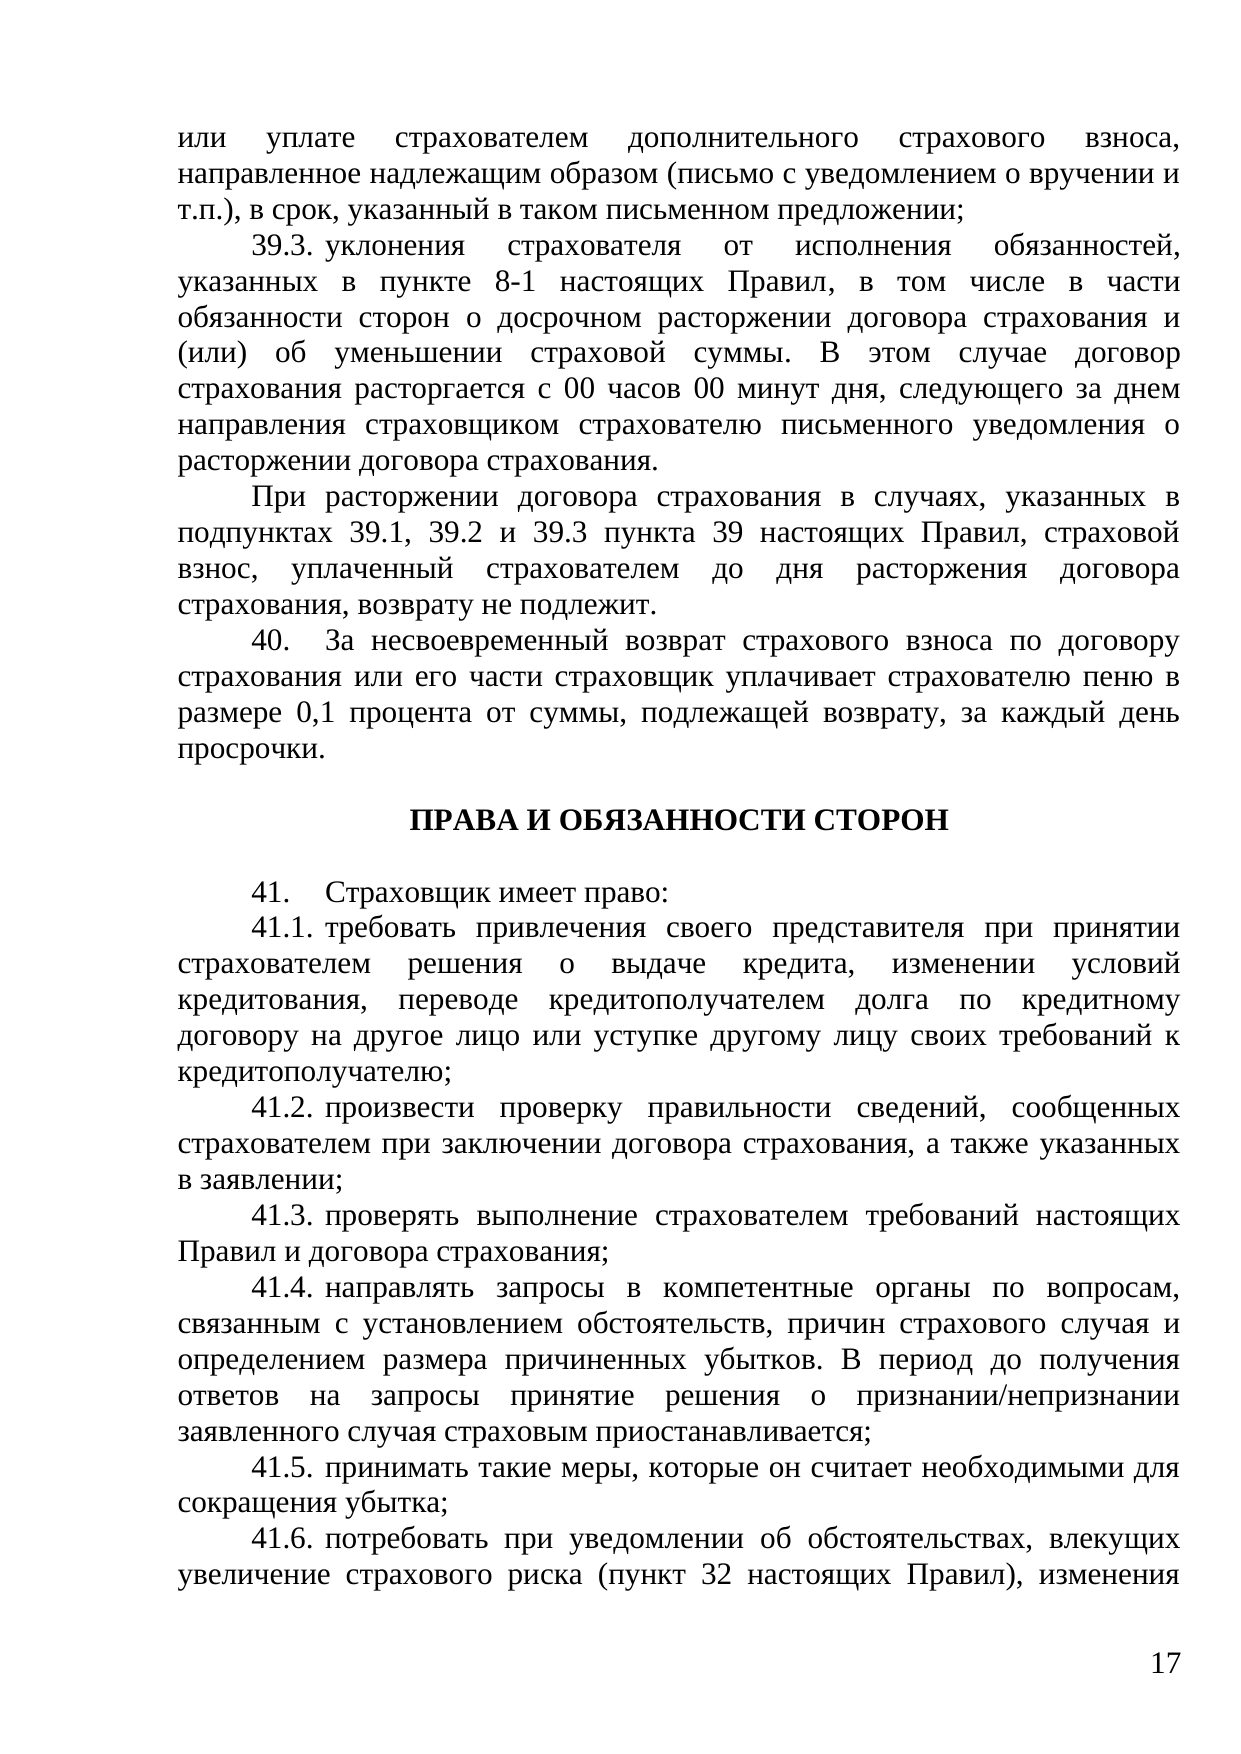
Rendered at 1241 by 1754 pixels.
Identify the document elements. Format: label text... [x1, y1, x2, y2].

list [177, 118, 1181, 226]
list проверять выполнение страхователем требований настоящих Правил и договора страхования; [177, 1196, 1181, 1268]
text ПРАВА И ОБЯЗАННОСТИ СТОРОН [177, 801, 1181, 837]
list направлять запросы в компетентные органы по вопросам, связанным с установлением обстоятельств, причин страхового случая и определением размера причиненных убытков. В период до получения ответов на запросы принятие решения о признании/непризнании заявленного случая страховым приостанавливается; [177, 1268, 1181, 1448]
list требовать привлечения своего представителя при принятии страхователем решения о выдаче кредита, изменении условий кредитования, переводе кредитополучателем долга по кредитному договору на другое лицо или уступке другому лицу своих требований к кредитополучателю; [177, 909, 1181, 1088]
list За несвоевременный возврат страхового взноса по договору страхования или его части страховщик уплачивает страхователю пеню в размере 0,1 процента от суммы, подлежащей возврату, за каждый день просрочки. [177, 621, 1181, 765]
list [177, 1520, 1181, 1592]
list Страховщик имеет право: [177, 873, 1181, 909]
list уклонения страхователя от исполнения обязанностей, указанных в пункте 8-1 настоящих Правил, в том числе в части обязанности сторон о досрочном расторжении договора страхования и (или) об уменьшении страховой суммы. В этом случае договор страхования расторгается с 00 часов 00 минут дня, следующего за днем направления страховщиком страхователю письменного уведомления о расторжении договора страхования. [177, 226, 1181, 477]
list произвести проверку правильности сведений, сообщенных страхователем при заключении договора страхования, а также указанных в заявлении; [177, 1088, 1181, 1196]
list принимать такие меры, которые он считает необходимыми для сокращения убытка; [177, 1448, 1181, 1520]
list При расторжении договора страхования в случаях, указанных в подпунктах 39.1, 39.2 и 39.3 пункта 39 настоящих Правил, страховой взнос, уплаченный страхователем до дня расторжения договора страхования, возврату не подлежит. [177, 477, 1181, 621]
